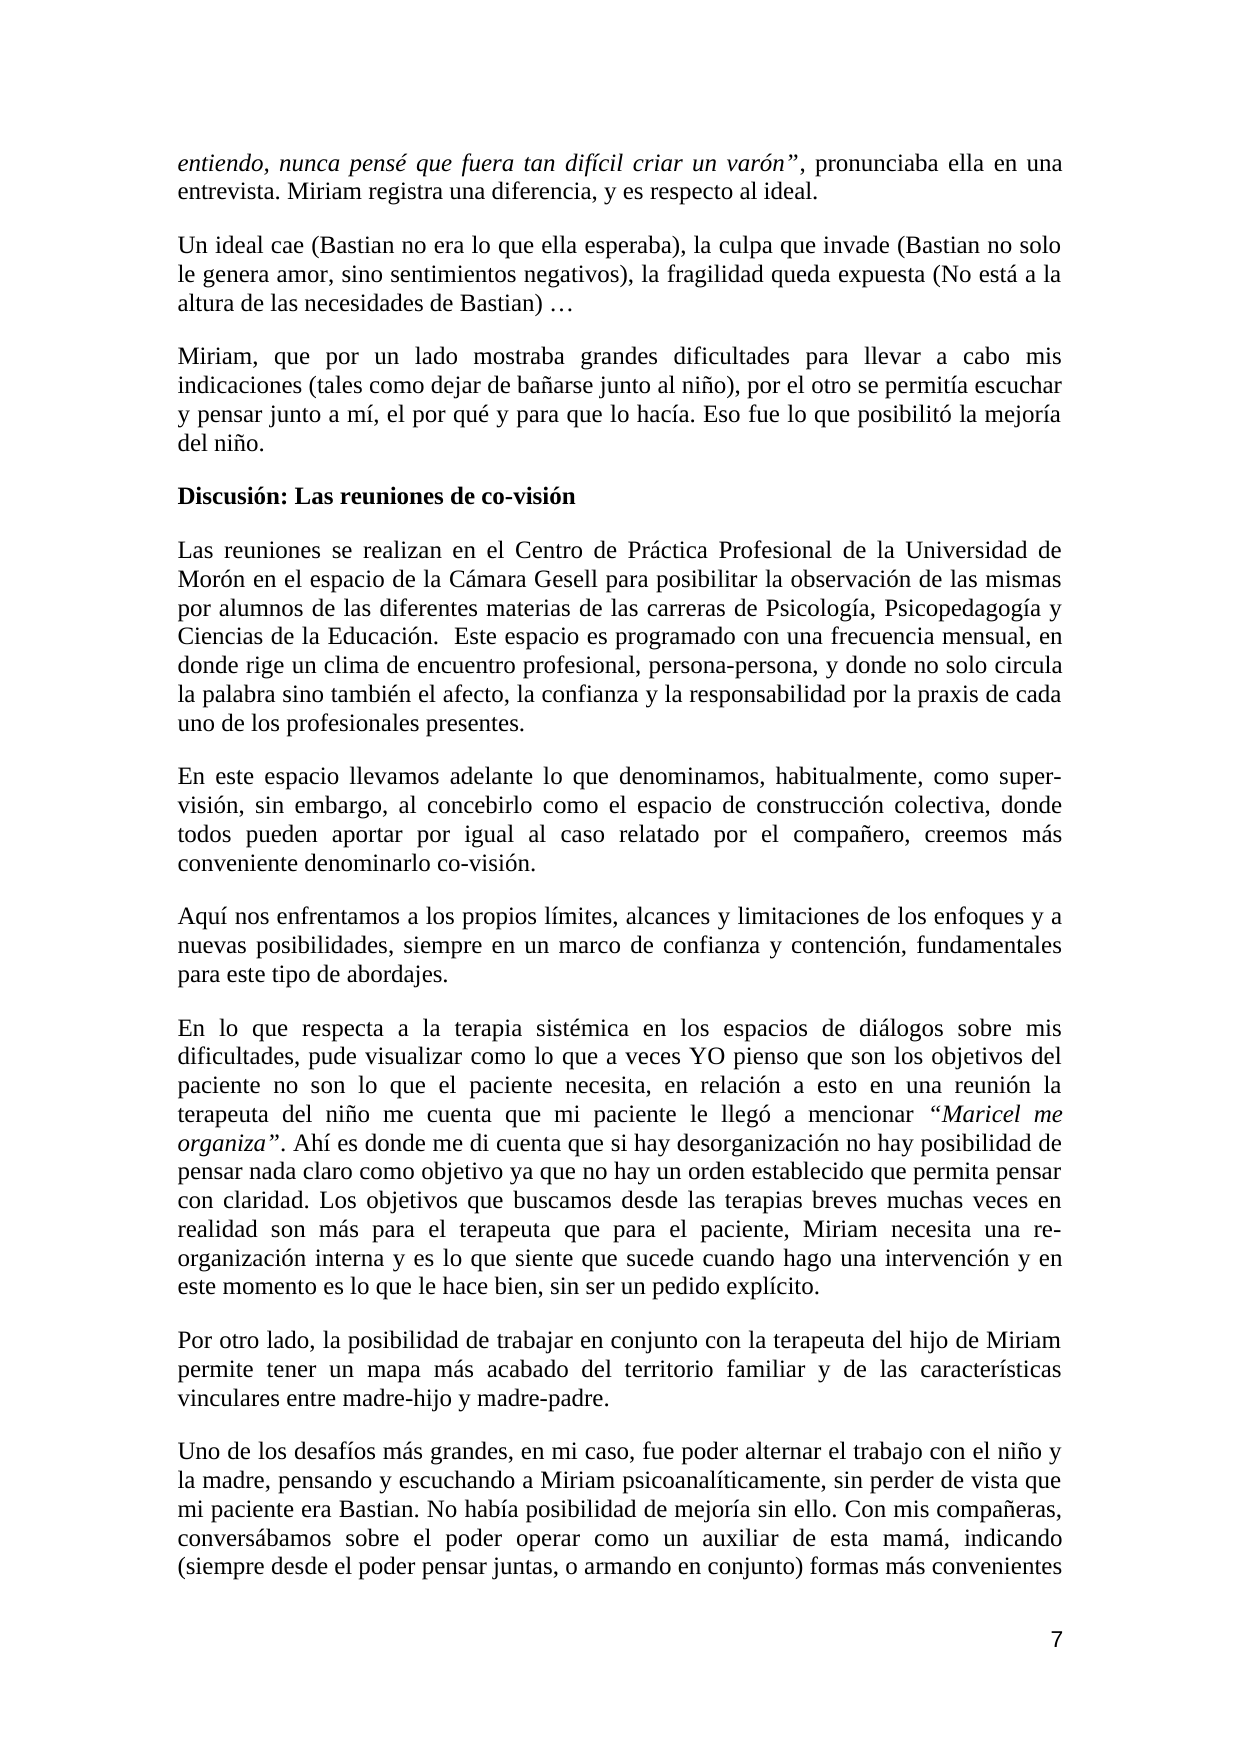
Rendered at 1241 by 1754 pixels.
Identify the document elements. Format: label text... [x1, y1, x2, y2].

text En lo que respecta a la terapia sistémica en los espacios de diálogos sobre mis dificultades, pude visualizar como lo que a veces YO pienso que son los objetivos del paciente no son lo que el paciente necesita, en relación a esto en una reunión la terapeuta del niño me cuenta que mi paciente le llegó a mencionar “Maricel me organiza”. Ahí es donde me di cuenta que si hay desorganización no hay posibilidad de pensar nada claro como objetivo ya que no hay un orden establecido que permita pensar con claridad. Los objetivos que buscamos desde las terapias breves muchas veces en realidad son más para el terapeuta que para el paciente, Miriam necesita una re-organización interna y es lo que siente que sucede cuando hago una intervención y en este momento es lo que le hace bien, sin ser un pedido explícito. [177, 1013, 1063, 1300]
text Discusión: Las reuniones de co-visión [177, 481, 1063, 510]
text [177, 148, 1063, 205]
text Las reuniones se realizan en el Centro de Práctica Profesional de la Universidad de Morón en el espacio de la Cámara Gesell para posibilitar la observación de las mismas por alumnos de las diferentes materias de las carreras de Psicología, Psicopedagogía y Ciencias de la Educación. Este espacio es programado con una frecuencia mensual, en donde rige un clima de encuentro profesional, persona-persona, y donde no solo circula la palabra sino también el afecto, la confianza y la responsabilidad por la praxis de cada uno de los profesionales presentes. [177, 535, 1063, 736]
text Aquí nos enfrentamos a los propios límites, alcances y limitaciones de los enfoques y a nuevas posibilidades, siempre en un marco de confianza y contención, fundamentales para este tipo de abordajes. [177, 901, 1063, 988]
text En este espacio llevamos adelante lo que denominamos, habitualmente, como super-visión, sin embargo, al concebirlo como el espacio de construcción colectiva, donde todos pueden aportar por igual al caso relatado por el compañero, creemos más conveniente denominarlo co-visión. [177, 761, 1063, 876]
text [177, 1436, 1063, 1580]
text Miriam, que por un lado mostraba grandes dificultades para llevar a cabo mis indicaciones (tales como dejar de bañarse junto al niño), por el otro se permitía escuchar y pensar junto a mí, el por qué y para que lo hacía. Eso fue lo que posibilitó la mejoría del niño. [177, 341, 1063, 456]
text Un ideal cae (Bastian no era lo que ella esperaba), la culpa que invade (Bastian no solo le genera amor, sino sentimientos negativos), la fragilidad queda expuesta (No está a la altura de las necesidades de Bastian) … [177, 230, 1063, 316]
text Por otro lado, la posibilidad de trabajar en conjunto con la terapeuta del hijo de Miriam permite tener un mapa más acabado del territorio familiar y de las características vinculares entre madre-hijo y madre-padre. [177, 1325, 1063, 1411]
